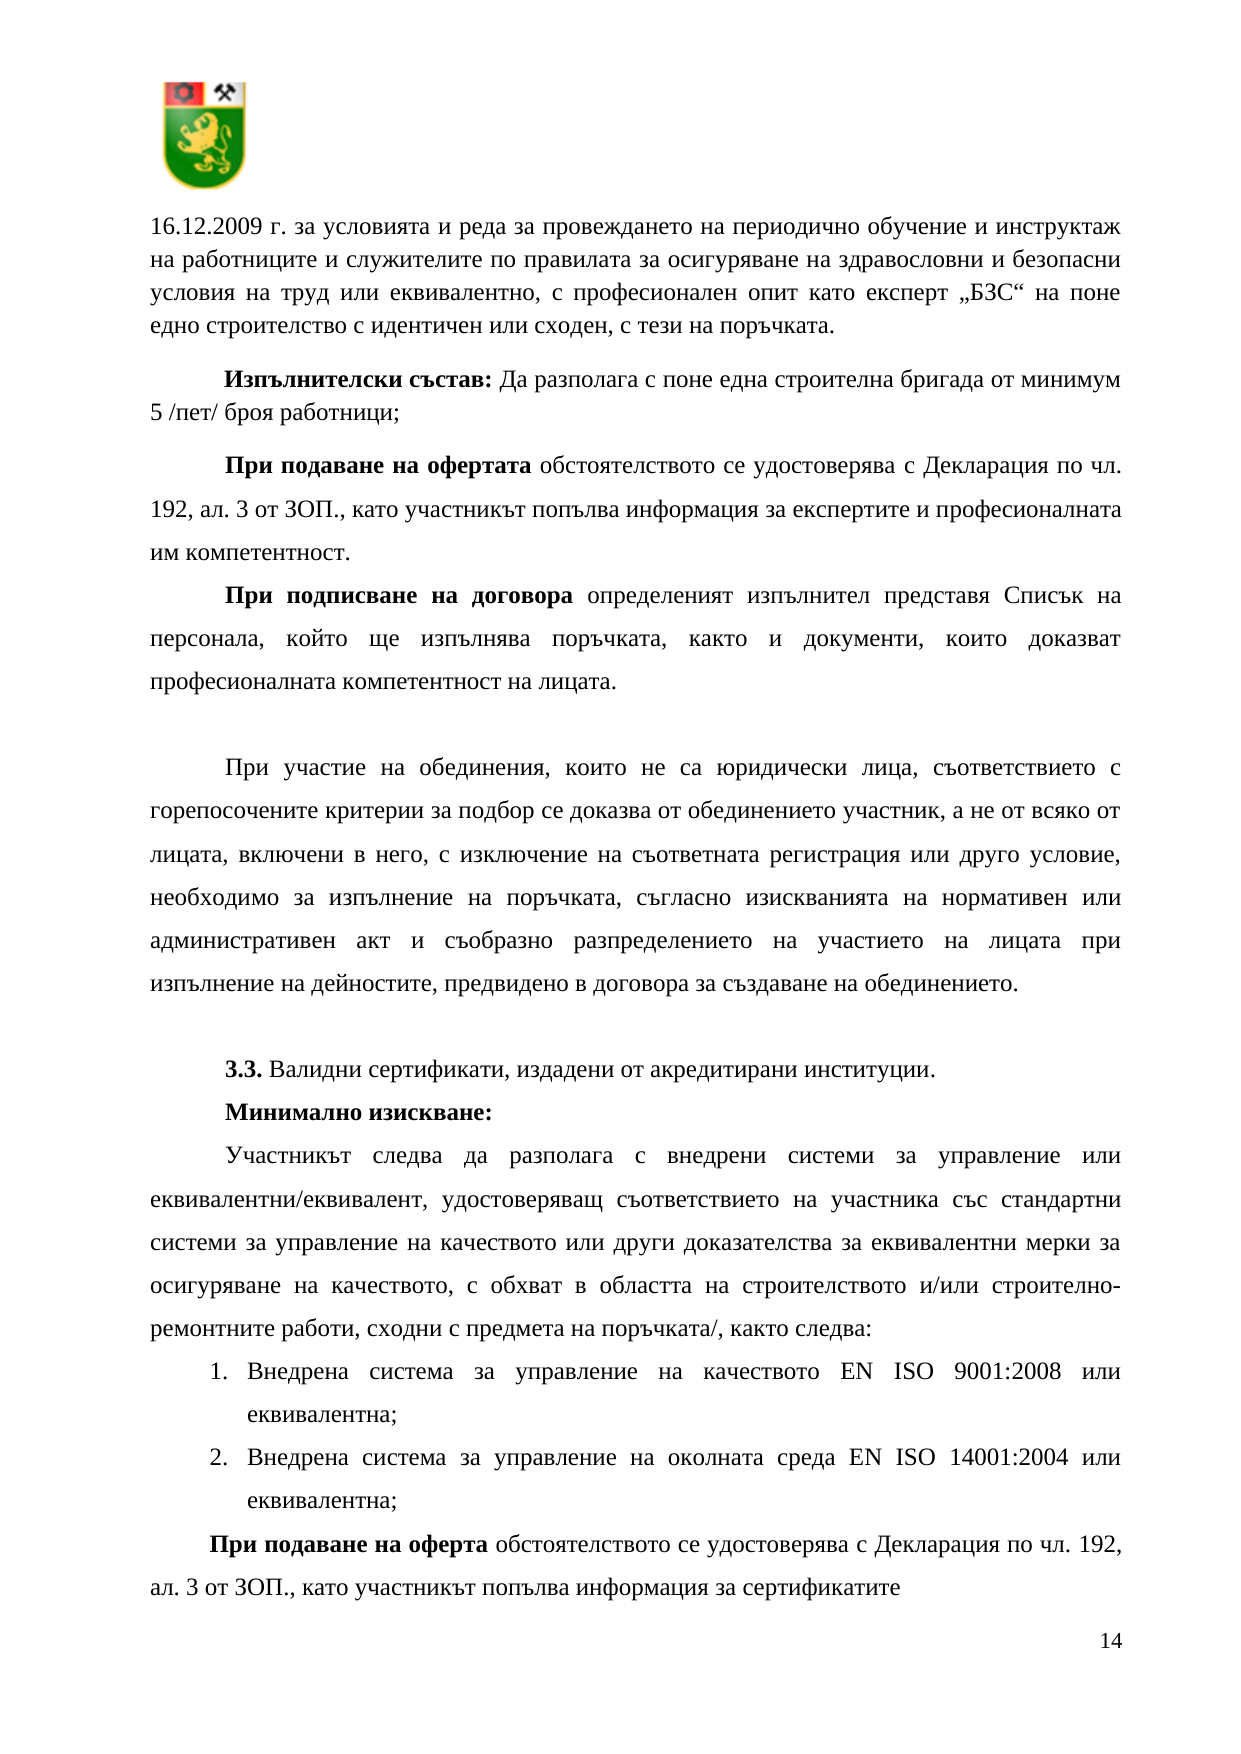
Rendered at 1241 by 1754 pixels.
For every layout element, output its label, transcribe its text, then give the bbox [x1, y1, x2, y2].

text При подаване на офертата обстоятелството се удостоверява с Декларация по чл. 192, ал. 3 от ЗОП., като участникът попълва информация за експертите и професионалната им компетентност. [150, 451, 1122, 566]
text Участникът следва да разполага с внедрени системи за управление или еквивалентни/еквивалент, удостоверяващ съответствието на участника със стандартни системи за управление на качеството или други доказателства за еквивалентни мерки за осигуряване на качеството, с обхват в областта на строителството и/или строително-ремонтните работи, сходни с предмета на поръчката/, както следва: [150, 1141, 1122, 1342]
text При подаване на оферта обстоятелството се удостоверява с Декларация по чл. 192, ал. 3 от ЗОП., като участникът попълва информация за сертификатите [150, 1529, 1122, 1601]
text При подписване на договора определеният изпълнител представя Списък на персонала, който ще изпълнява поръчката, както и документи, които доказват професионалната компетентност на лицата. [150, 580, 1122, 695]
text При участие на обединения, които не са юридически лица, съответствието с горепосочените критерии за подбор се доказва от обединението участник, а не от всяко от лицата, включени в него, с изключение на съответната регистрация или друго условие, необходимо за изпълнение на поръчката, съгласно изискванията на нормативен или административен акт и съобразно разпределението на участието на лицата при изпълнение на дейностите, предвидено в договора за създаване на обединението. [150, 752, 1122, 997]
text 3.3. Валидни сертификати, издадени от акредитирани институции. [150, 1054, 1122, 1083]
picture [150, 73, 260, 196]
list Внедрена система за управление на качеството EN ISO 9001:2008 или еквивалентна; [209, 1356, 1122, 1428]
text Минимално изискване: [150, 1097, 1122, 1126]
list Внедрена система за управление на околната среда EN ISO 14001:2004 или еквивалентна; [209, 1442, 1122, 1514]
text Изпълнителски състав: Да разполага с поне една строителна бригада от минимум 5 /пет/ броя работници; [150, 364, 1122, 425]
